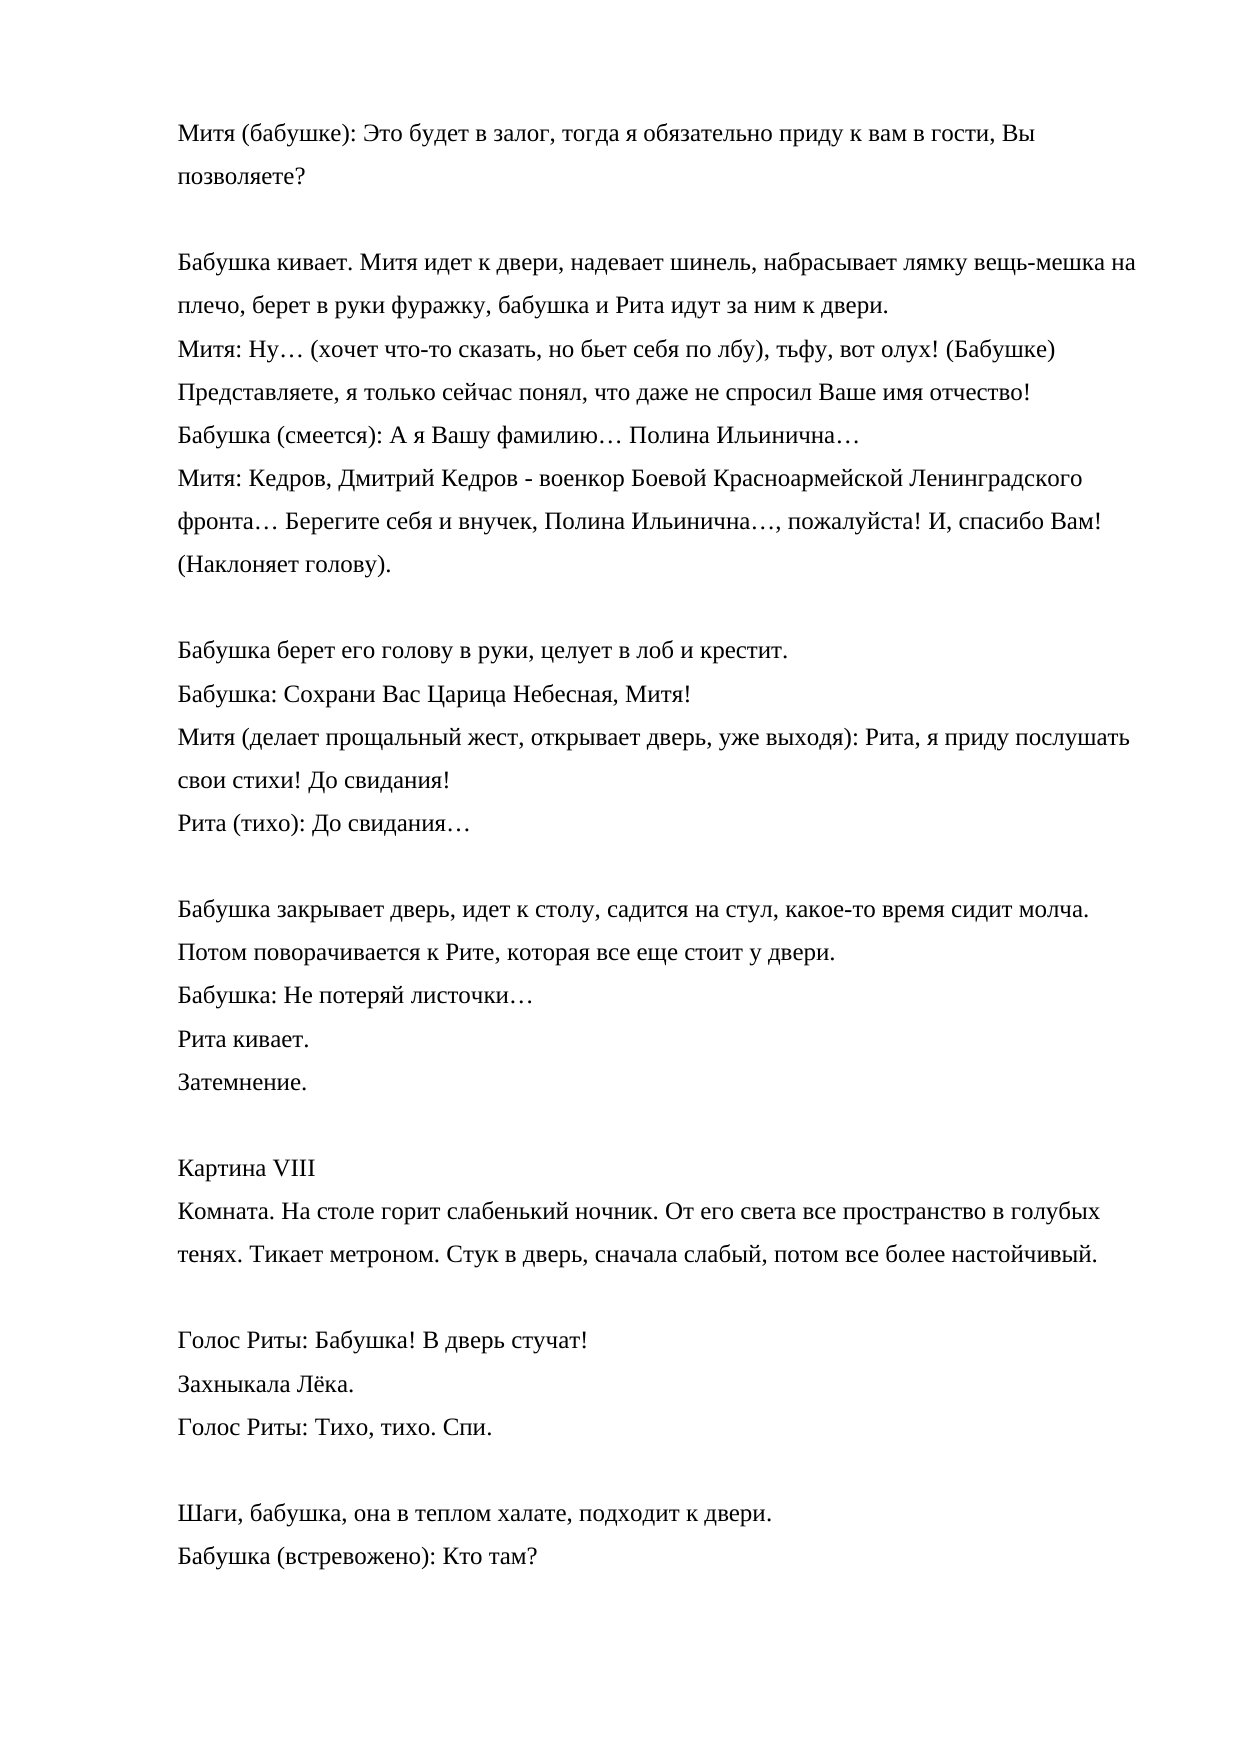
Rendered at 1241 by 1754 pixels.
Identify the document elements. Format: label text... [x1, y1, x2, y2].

text Бабушка кивает. Митя идет к двери, надевает шинель, набрасывает лямку вещь-мешка на плечо, берет в руки фуражку, бабушка и Рита идут за ним к двери. [177, 247, 1152, 319]
text Комната. На столе горит слабенький ночник. От его света все пространство в голубых тенях. Тикает метроном. Стук в дверь, сначала слабый, потом все более настойчивый. [177, 1196, 1152, 1268]
text Бабушка (встревожено): Кто там? [177, 1541, 1152, 1570]
text Рита кивает. [177, 1024, 1152, 1052]
text Затемнение. [177, 1067, 1152, 1096]
text Митя (бабушке): Это будет в залог, тогда я обязательно приду к вам в гости, Вы позволяете? [177, 118, 1152, 190]
text Голос Риты: Бабушка! В дверь стучат! [177, 1326, 1152, 1354]
text Бабушка берет его голову в руки, целует в лоб и крестит. [177, 636, 1152, 664]
text Митя: Кедров, Дмитрий Кедров - военкор Боевой Красноармейской Ленинградского фронта… Берегите себя и внучек, Полина Ильинична…, пожалуйста! И, спасибо Вам! (Наклоняет голову). [177, 463, 1152, 578]
text Митя (делает прощальный жест, открывает дверь, уже выходя): Рита, я приду послушать свои стихи! До свидания! [177, 722, 1152, 794]
text Бабушка (смеется): А я Вашу фамилию… Полина Ильинична… [177, 420, 1152, 449]
text Митя: Ну… (хочет что-то сказать, но бьет себя по лбу), тьфу, вот олух! (Бабушке) Представляете, я только сейчас понял, что даже не спросил Ваше имя отчество! [177, 334, 1152, 406]
text Захныкала Лёка. [177, 1369, 1152, 1397]
text Бабушка: Сохрани Вас Царица Небесная, Митя! [177, 679, 1152, 707]
text Бабушка: Не потеряй листочки… [177, 981, 1152, 1009]
text Голос Риты: Тихо, тихо. Спи. [177, 1412, 1152, 1441]
text Шаги, бабушка, она в теплом халате, подходит к двери. [177, 1498, 1152, 1527]
text Бабушка закрывает дверь, идет к столу, садится на стул, какое-то время сидит молча. Потом поворачивается к Рите, которая все еще стоит у двери. [177, 894, 1152, 966]
text Картина VIII [177, 1153, 1152, 1182]
text Рита (тихо): До свидания… [177, 808, 1152, 837]
